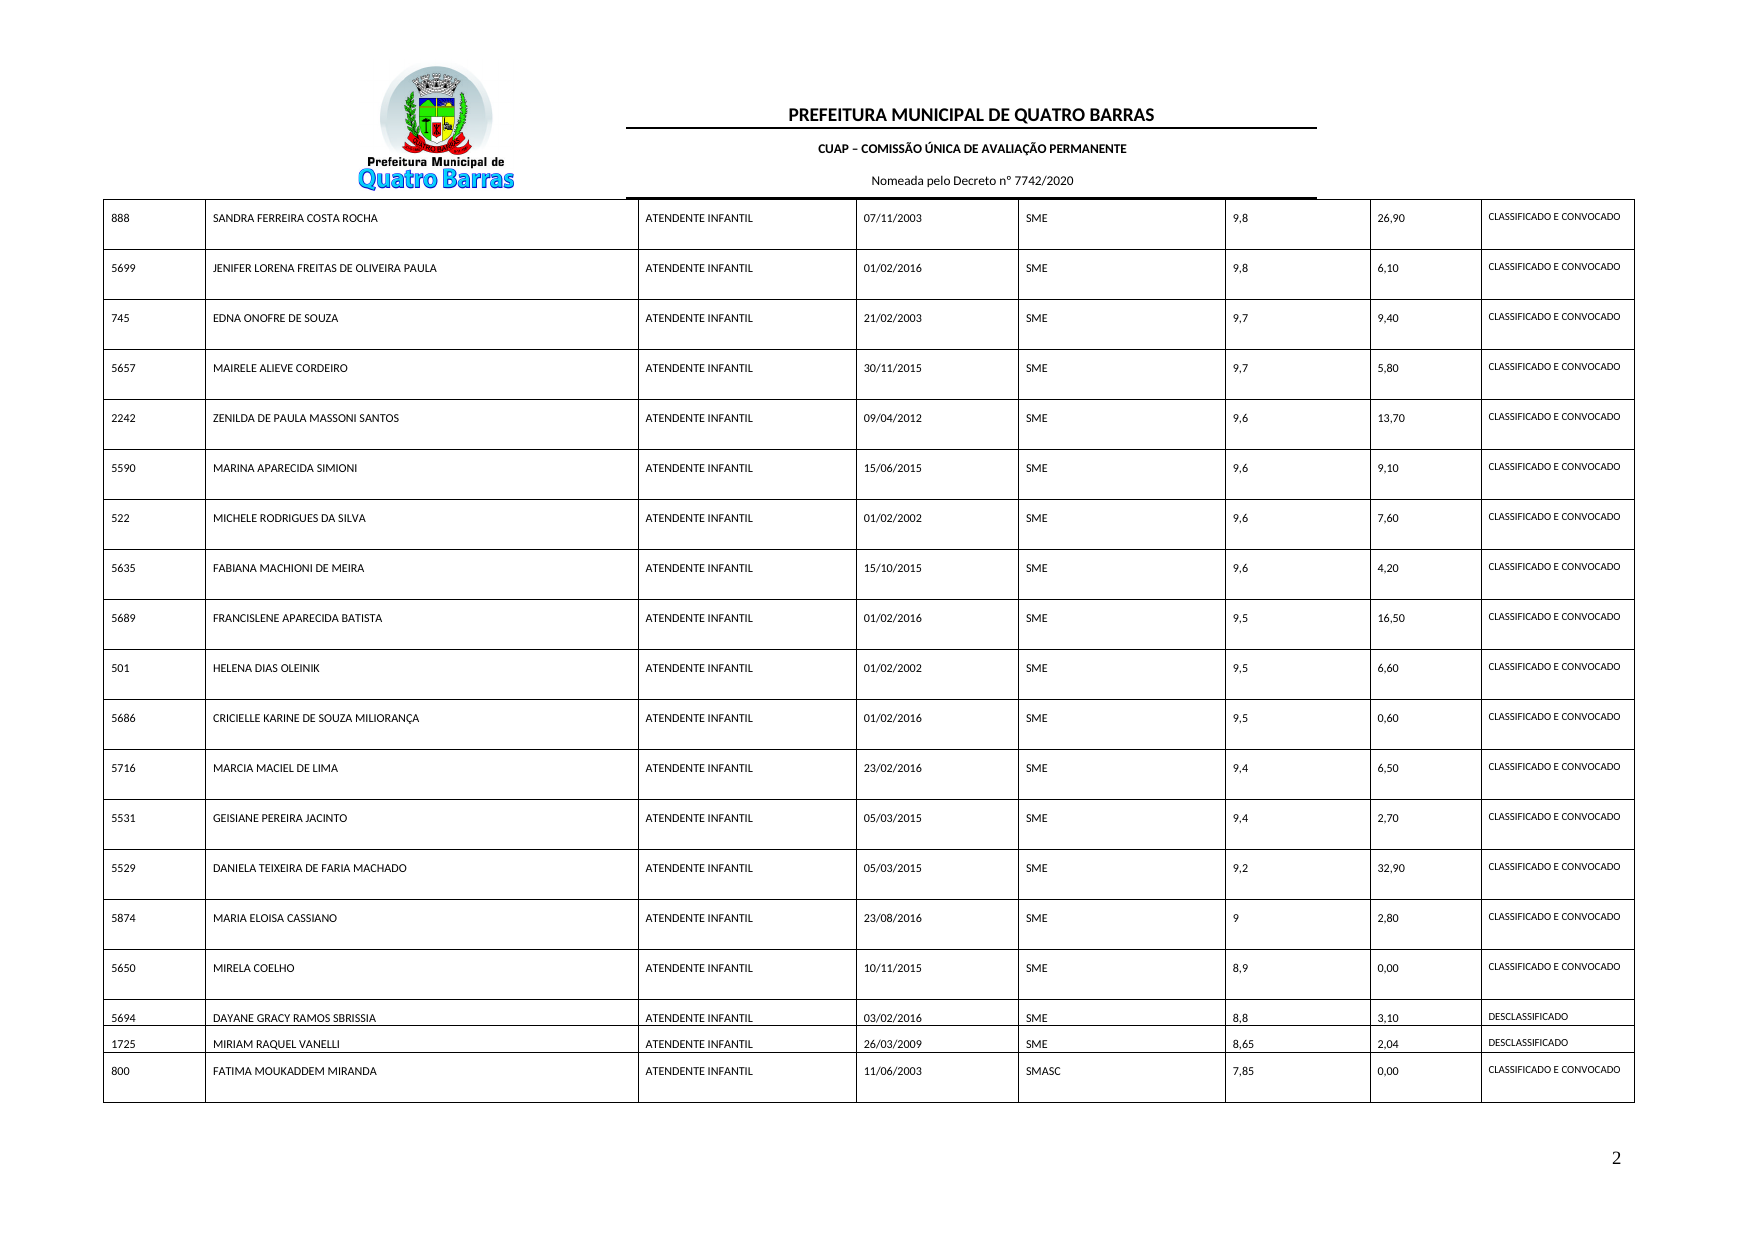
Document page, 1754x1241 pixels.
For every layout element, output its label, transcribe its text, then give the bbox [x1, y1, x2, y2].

table_cell EDNA ONOFRE DE SOUZA [206, 300, 638, 349]
table_cell 8,65 [1226, 1026, 1370, 1052]
table_cell 01/02/2016 [857, 700, 1018, 749]
table_cell SMASC [1019, 1053, 1225, 1102]
table_cell 5635 [104, 550, 205, 599]
table_cell ATENDENTE INFANTIL [639, 1026, 856, 1052]
table_cell 5694 [104, 1000, 205, 1025]
table_cell 6,10 [1371, 250, 1481, 299]
table_cell CLASSIFICADO E CONVOCADO [1482, 950, 1634, 999]
table_cell 5,80 [1371, 350, 1481, 399]
table_cell ATENDENTE INFANTIL [639, 400, 856, 449]
table_cell 01/02/2016 [857, 250, 1018, 299]
table_cell 32,90 [1371, 850, 1481, 899]
table_cell 10/11/2015 [857, 950, 1018, 999]
table_cell 2,04 [1371, 1026, 1481, 1052]
table_cell SME [1019, 350, 1225, 399]
table_cell 30/11/2015 [857, 350, 1018, 399]
table_cell 9,8 [1226, 200, 1370, 249]
table_cell MICHELE RODRIGUES DA SILVA [206, 500, 638, 549]
table_cell SME [1019, 450, 1225, 499]
table_cell CLASSIFICADO E CONVOCADO [1482, 750, 1634, 799]
table_cell 888 [104, 200, 205, 249]
table_cell SME [1019, 1000, 1225, 1025]
table_cell 9,7 [1226, 300, 1370, 349]
table_cell SME [1019, 250, 1225, 299]
table_cell 13,70 [1371, 400, 1481, 449]
table_cell 03/02/2016 [857, 1000, 1018, 1025]
table_cell 1725 [104, 1026, 205, 1052]
table_cell 26,90 [1371, 200, 1481, 249]
table_cell FATIMA MOUKADDEM MIRANDA [206, 1053, 638, 1102]
table_cell 9,6 [1226, 550, 1370, 599]
table_cell CLASSIFICADO E CONVOCADO [1482, 800, 1634, 849]
table_cell 6,50 [1371, 750, 1481, 799]
table_cell 9,6 [1226, 500, 1370, 549]
table_cell MARIA ELOISA CASSIANO [206, 900, 638, 949]
table_cell 5874 [104, 900, 205, 949]
table_cell 09/04/2012 [857, 400, 1018, 449]
table_cell 5531 [104, 800, 205, 849]
table_cell ATENDENTE INFANTIL [639, 200, 856, 249]
table_cell 16,50 [1371, 600, 1481, 649]
table_cell CLASSIFICADO E CONVOCADO [1482, 600, 1634, 649]
table_cell DESCLASSIFICADO [1482, 1000, 1634, 1025]
table_cell 5590 [104, 450, 205, 499]
table_cell ATENDENTE INFANTIL [639, 350, 856, 399]
table_cell CLASSIFICADO E CONVOCADO [1482, 700, 1634, 749]
table_cell CLASSIFICADO E CONVOCADO [1482, 400, 1634, 449]
table_cell ATENDENTE INFANTIL [639, 450, 856, 499]
table_cell SME [1019, 650, 1225, 699]
table_cell 07/11/2003 [857, 200, 1018, 249]
table_cell MAIRELE ALIEVE CORDEIRO [206, 350, 638, 399]
table_cell 5716 [104, 750, 205, 799]
table_cell CLASSIFICADO E CONVOCADO [1482, 500, 1634, 549]
table_cell 9,10 [1371, 450, 1481, 499]
table_cell HELENA DIAS OLEINIK [206, 650, 638, 699]
table_cell 11/06/2003 [857, 1053, 1018, 1102]
table_cell 2,70 [1371, 800, 1481, 849]
table_cell 01/02/2002 [857, 650, 1018, 699]
table_cell 5699 [104, 250, 205, 299]
table_cell 0,60 [1371, 700, 1481, 749]
table_cell 5686 [104, 700, 205, 749]
table_cell 8,8 [1226, 1000, 1370, 1025]
table_cell 4,20 [1371, 550, 1481, 599]
table_cell 7,85 [1226, 1053, 1370, 1102]
table_cell SME [1019, 500, 1225, 549]
table_cell SME [1019, 600, 1225, 649]
table_cell 2,80 [1371, 900, 1481, 949]
table_cell ATENDENTE INFANTIL [639, 550, 856, 599]
table_cell CLASSIFICADO E CONVOCADO [1482, 350, 1634, 399]
table_cell 2242 [104, 400, 205, 449]
table_cell SME [1019, 700, 1225, 749]
table_cell FABIANA MACHIONI DE MEIRA [206, 550, 638, 599]
table_cell ATENDENTE INFANTIL [639, 1053, 856, 1102]
table_cell 745 [104, 300, 205, 349]
table_cell 15/10/2015 [857, 550, 1018, 599]
table_cell FRANCISLENE APARECIDA BATISTA [206, 600, 638, 649]
table_cell 3,10 [1371, 1000, 1481, 1025]
table_cell CRICIELLE KARINE DE SOUZA MILIORANÇA [206, 700, 638, 749]
table_cell 5689 [104, 600, 205, 649]
table_cell 01/02/2016 [857, 600, 1018, 649]
table_cell 9,4 [1226, 800, 1370, 849]
table_cell 9,5 [1226, 600, 1370, 649]
table_cell 6,60 [1371, 650, 1481, 699]
table_cell ATENDENTE INFANTIL [639, 600, 856, 649]
table_cell ATENDENTE INFANTIL [639, 650, 856, 699]
table_cell 7,60 [1371, 500, 1481, 549]
picture [358, 183, 372, 191]
table_cell ATENDENTE INFANTIL [639, 500, 856, 549]
table_cell ATENDENTE INFANTIL [639, 700, 856, 749]
table_cell CLASSIFICADO E CONVOCADO [1482, 1053, 1634, 1102]
table_cell DAYANE GRACY RAMOS SBRISSIA [206, 1000, 638, 1025]
table_cell MIRELA COELHO [206, 950, 638, 999]
table_cell 9,6 [1226, 400, 1370, 449]
table_cell MIRIAM RAQUEL VANELLI [206, 1026, 638, 1052]
table_cell SME [1019, 900, 1225, 949]
table_cell CLASSIFICADO E CONVOCADO [1482, 550, 1634, 599]
table_cell 522 [104, 500, 205, 549]
table_cell MARCIA MACIEL DE LIMA [206, 750, 638, 799]
table_cell ATENDENTE INFANTIL [639, 250, 856, 299]
table_cell 15/06/2015 [857, 450, 1018, 499]
table_cell SME [1019, 200, 1225, 249]
table_cell CLASSIFICADO E CONVOCADO [1482, 300, 1634, 349]
table_cell 9,2 [1226, 850, 1370, 899]
table_cell ATENDENTE INFANTIL [639, 950, 856, 999]
table_cell SME [1019, 800, 1225, 849]
table_cell 26/03/2009 [857, 1026, 1018, 1052]
table_cell ATENDENTE INFANTIL [639, 850, 856, 899]
table_cell 8,9 [1226, 950, 1370, 999]
table_cell CLASSIFICADO E CONVOCADO [1482, 450, 1634, 499]
table_cell 0,00 [1371, 1053, 1481, 1102]
table_cell 9 [1226, 900, 1370, 949]
picture [363, 173, 372, 183]
table_cell GEISIANE PEREIRA JACINTO [206, 800, 638, 849]
table_cell ATENDENTE INFANTIL [639, 800, 856, 849]
table_cell 23/02/2016 [857, 750, 1018, 799]
table_cell 0,00 [1371, 950, 1481, 999]
table_cell 21/02/2003 [857, 300, 1018, 349]
table_cell ATENDENTE INFANTIL [639, 900, 856, 949]
table_cell SANDRA FERREIRA COSTA ROCHA [206, 200, 638, 249]
table_cell 9,8 [1226, 250, 1370, 299]
table_cell 01/02/2002 [857, 500, 1018, 549]
table_cell ATENDENTE INFANTIL [639, 1000, 856, 1025]
table_cell SME [1019, 400, 1225, 449]
table_cell JENIFER LORENA FREITAS DE OLIVEIRA PAULA [206, 250, 638, 299]
table_cell CLASSIFICADO E CONVOCADO [1482, 900, 1634, 949]
table_cell 9,40 [1371, 300, 1481, 349]
table_cell 800 [104, 1053, 205, 1102]
picture [358, 59, 514, 191]
table_cell SME [1019, 550, 1225, 599]
table_cell SME [1019, 300, 1225, 349]
table_cell 9,6 [1226, 450, 1370, 499]
table_cell 9,5 [1226, 700, 1370, 749]
table_cell 5657 [104, 350, 205, 399]
table_cell DESCLASSIFICADO [1482, 1026, 1634, 1052]
table_cell 9,7 [1226, 350, 1370, 399]
table_cell 23/08/2016 [857, 900, 1018, 949]
table_cell SME [1019, 1026, 1225, 1052]
table_cell MARINA APARECIDA SIMIONI [206, 450, 638, 499]
table_cell DANIELA TEIXEIRA DE FARIA MACHADO [206, 850, 638, 899]
table_cell ATENDENTE INFANTIL [639, 750, 856, 799]
table_cell CLASSIFICADO E CONVOCADO [1482, 850, 1634, 899]
table_cell ZENILDA DE PAULA MASSONI SANTOS [206, 400, 638, 449]
table_cell 5529 [104, 850, 205, 899]
table_cell SME [1019, 850, 1225, 899]
table_cell CLASSIFICADO E CONVOCADO [1482, 650, 1634, 699]
table_cell 05/03/2015 [857, 800, 1018, 849]
table_cell 9,4 [1226, 750, 1370, 799]
table_cell CLASSIFICADO E CONVOCADO [1482, 200, 1634, 249]
table_cell SME [1019, 950, 1225, 999]
table_cell 9,5 [1226, 650, 1370, 699]
table_cell 05/03/2015 [857, 850, 1018, 899]
table_cell 5650 [104, 950, 205, 999]
table_cell 501 [104, 650, 205, 699]
table_cell SME [1019, 750, 1225, 799]
table_cell CLASSIFICADO E CONVOCADO [1482, 250, 1634, 299]
table_cell ATENDENTE INFANTIL [639, 300, 856, 349]
